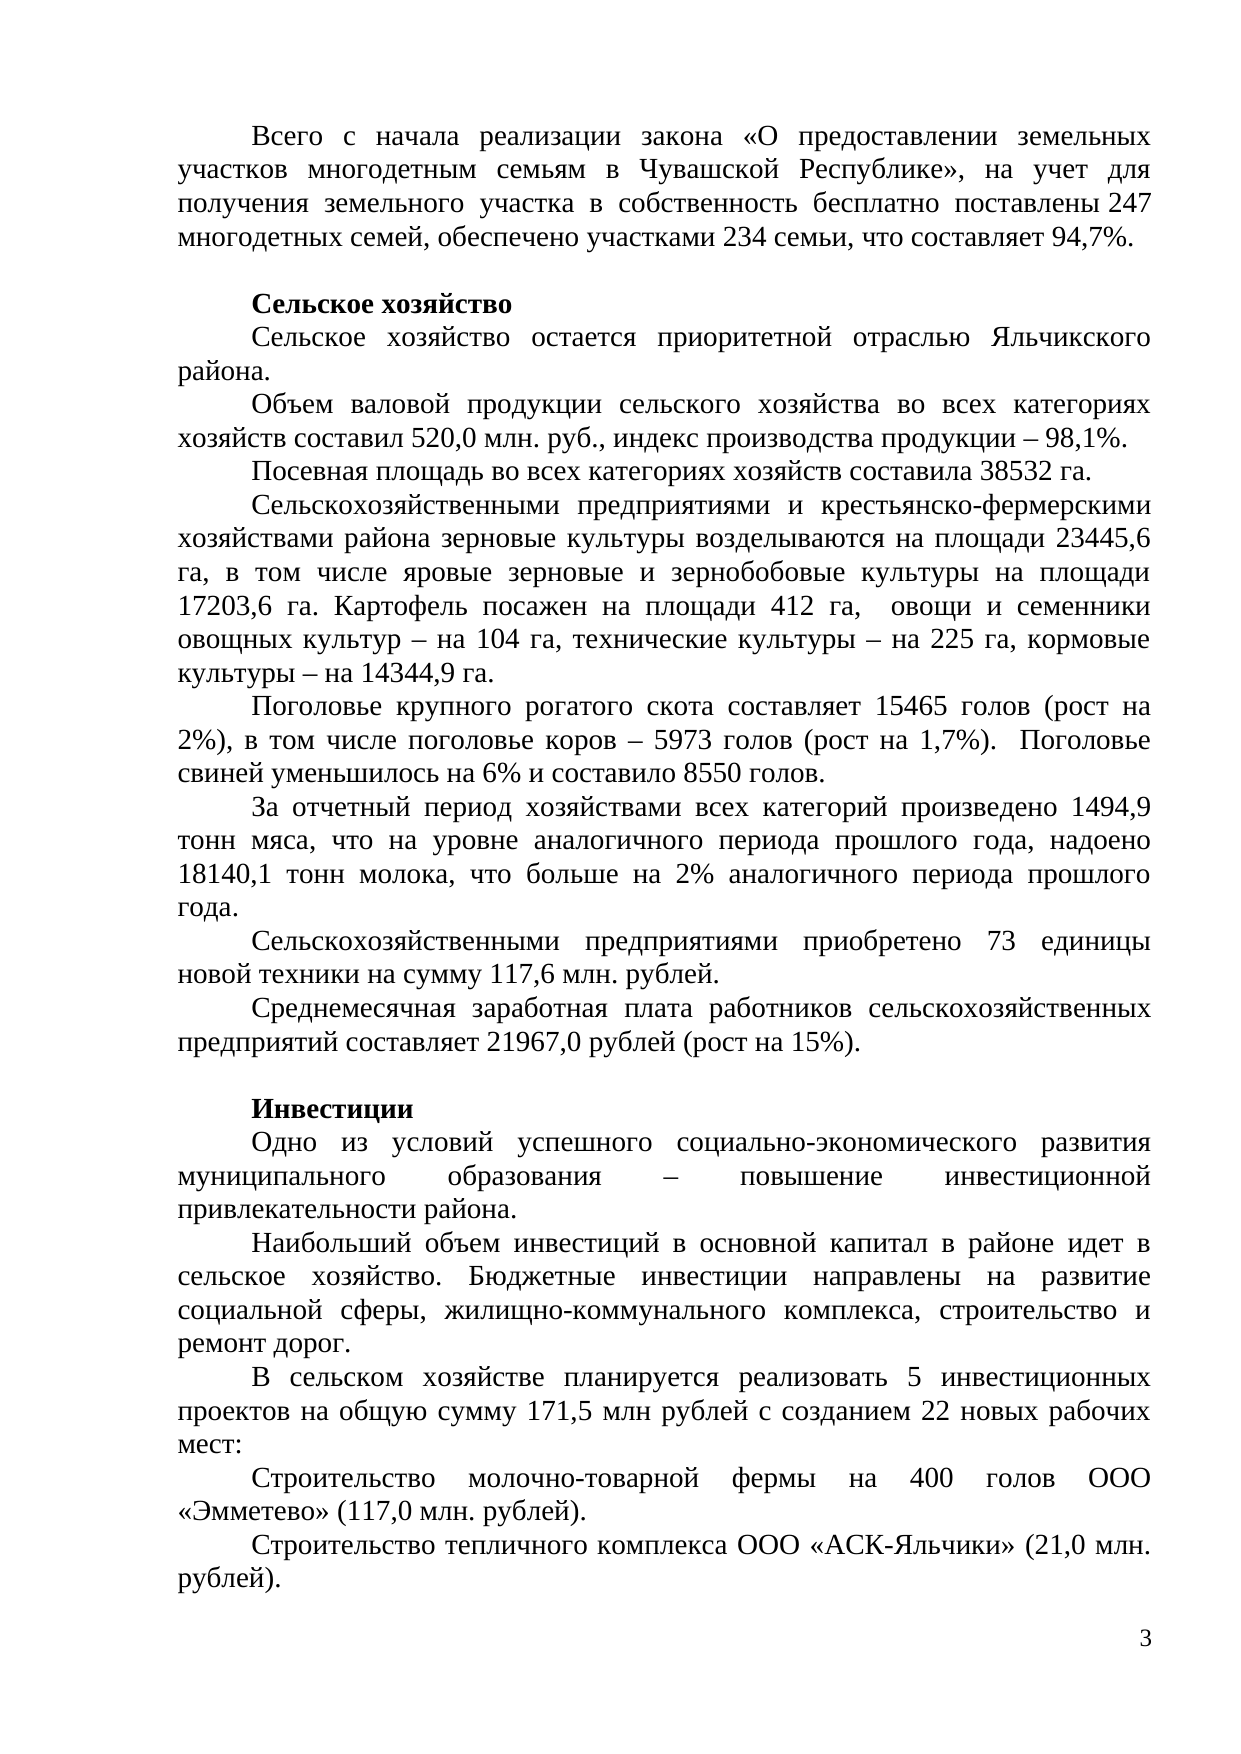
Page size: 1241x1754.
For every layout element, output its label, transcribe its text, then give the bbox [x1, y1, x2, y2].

text Инвестиции [177, 1091, 1152, 1124]
text Поголовье крупного рогатого скота составляет 15465 голов (рост на 2%), в том числе поголовье коров – 5973 голов (рост на 1,7%). Поголовье свиней уменьшилось на 6% и составило 8550 голов. [177, 688, 1152, 789]
text Среднемесячная заработная плата работников сельскохозяйственных предприятий составляет 21967,0 рублей (рост на 15%). [177, 990, 1152, 1057]
text Сельскохозяйственными предприятиями приобретено 73 единицы новой техники на сумму 117,6 млн. рублей. [177, 923, 1152, 990]
text Посевная площадь во всех категориях хозяйств составила 38532 га. [177, 453, 1152, 487]
text В сельском хозяйстве планируется реализовать 5 инвестиционных проектов на общую сумму 171,5 млн рублей с созданием 22 новых рабочих мест: [177, 1359, 1152, 1460]
text Сельское хозяйство [177, 286, 1152, 319]
text Сельскохозяйственными предприятиями и крестьянско-фермерскими хозяйствами района зерновые культуры возделываются на площади 23445,6 га, в том числе яровые зерновые и зернобобовые культуры на площади 17203,6 га. Картофель посажен на площади 412 га, овощи и семенники овощных культур – на 104 га, технические культуры – на 225 га, кормовые культуры – на 14344,9 га. [177, 487, 1152, 688]
text Наибольший объем инвестиций в основной капитал в районе идет в сельское хозяйство. Бюджетные инвестиции направлены на развитие социальной сферы, жилищно-коммунального комплекса, строительство и ремонт дорог. [177, 1225, 1152, 1359]
text Одно из условий успешного социально-экономического развития муниципального образования – повышение инвестиционной привлекательности района. [177, 1124, 1152, 1225]
text Строительство тепличного комплекса ООО «АСК-Яльчики» (21,0 млн. рублей). [177, 1527, 1152, 1594]
text Объем валовой продукции сельского хозяйства во всех категориях хозяйств составил 520,0 млн. руб., индекс производства продукции – 98,1%. [177, 386, 1152, 453]
text За отчетный период хозяйствами всех категорий произведено 1494,9 тонн мяса, что на уровне аналогичного периода прошлого года, надоено 18140,1 тонн молока, что больше на 2% аналогичного периода прошлого года. [177, 789, 1152, 923]
text Сельское хозяйство остается приоритетной отраслью Яльчикского района. [177, 319, 1152, 386]
text Строительство молочно-товарной фермы на 400 голов ООО «Эмметево» (117,0 млн. рублей). [177, 1460, 1152, 1527]
text Всего с начала реализации закона «О предоставлении земельных участков многодетным семьям в Чувашской Республике», на учет для получения земельного участка в собственность бесплатно поставлены 247 многодетных семей, обеспечено участками 234 семьи, что составляет 94,7%. [177, 118, 1152, 252]
